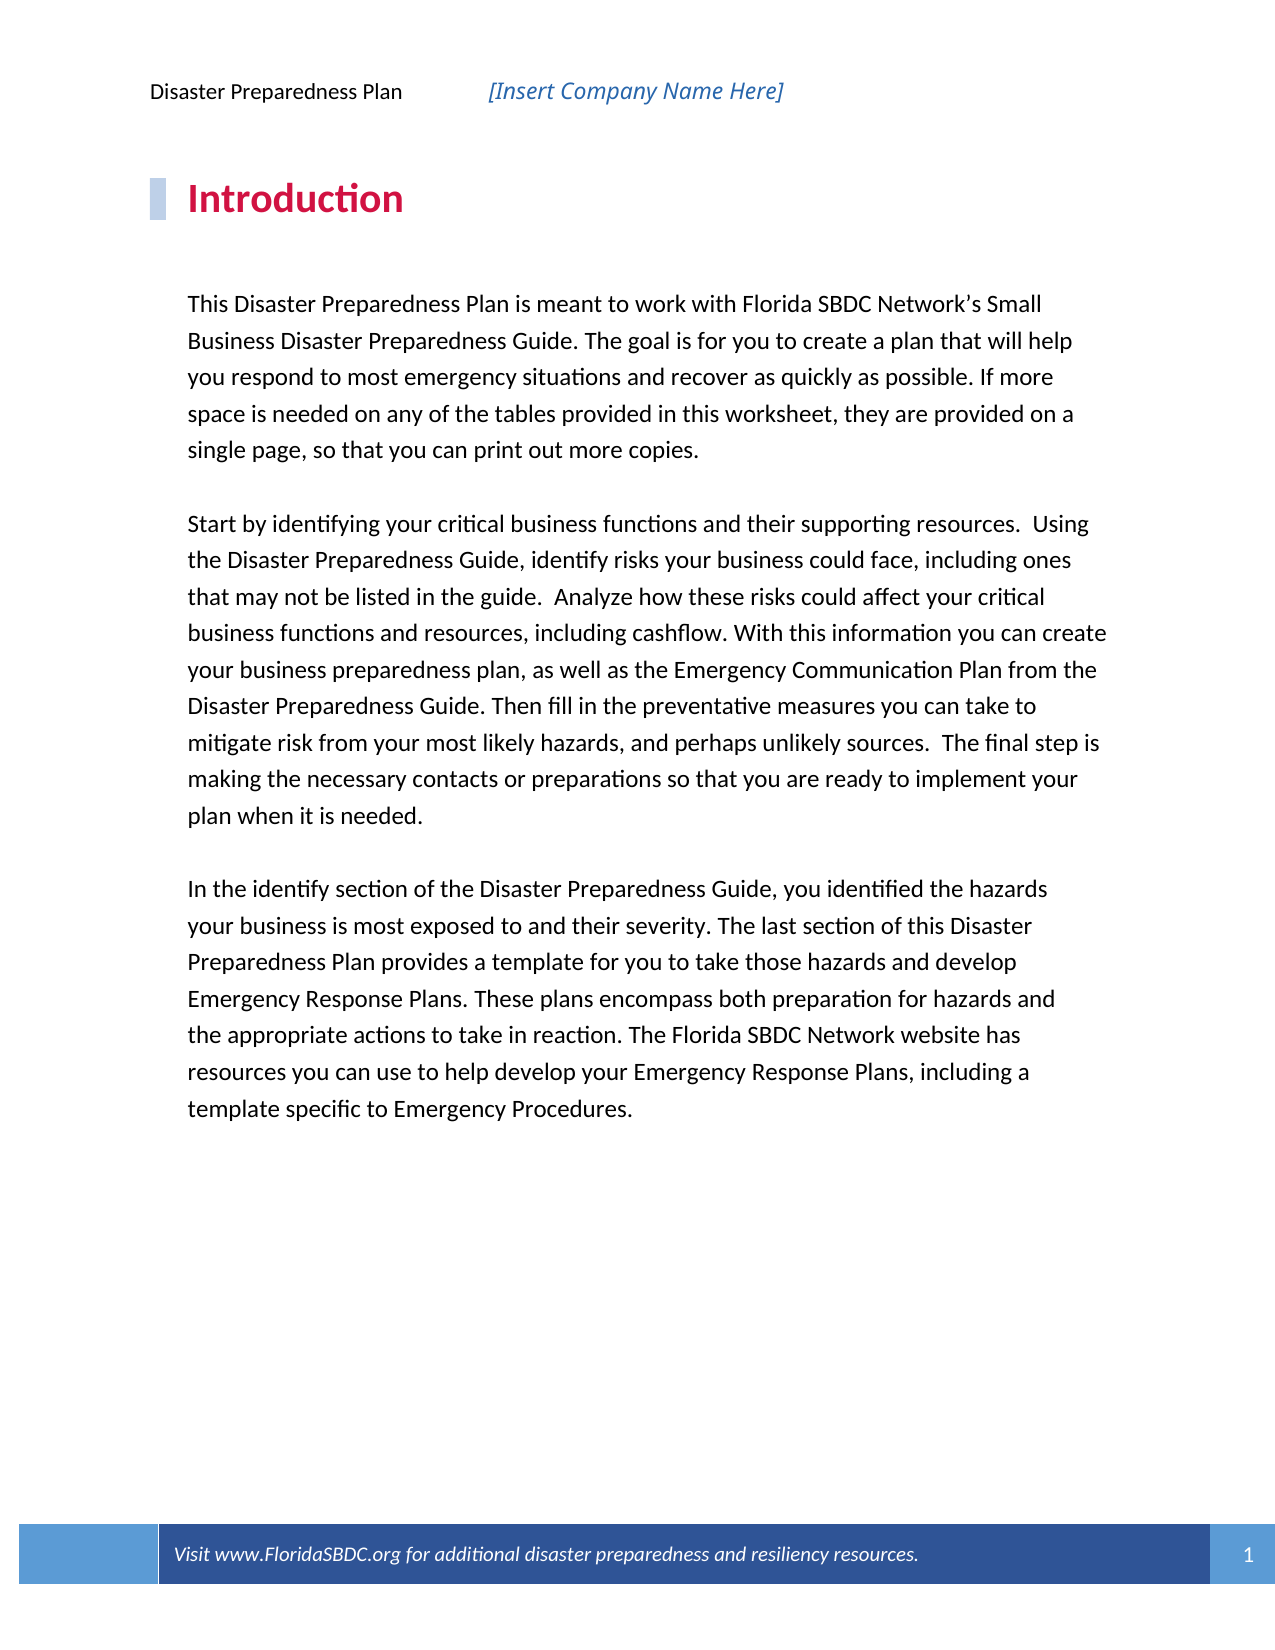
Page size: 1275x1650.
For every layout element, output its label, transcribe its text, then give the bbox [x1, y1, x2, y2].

subtitle Introduction [187, 172, 1125, 223]
text Start by identifying your critical business functions and their supporting resources. Using the Disaster Preparedness Guide, identify risks your business could face, including ones that may not be listed in the guide. Analyze how these risks could affect your critical business functions and resources, including cashflow. With this information you can create your business preparedness plan, as well as the Emergency Communication Plan from the Disaster Preparedness Guide. Then fill in the preventative measures you can take to mitigate risk from your most likely hazards, and perhaps unlikely sources. The final step is making the necessary contacts or preparations so that you are ready to implement your plan when it is needed. [187, 508, 1108, 831]
text In the identify section of the Disaster Preparedness Guide, you identified the hazards your business is most exposed to and their severity. The last section of this Disaster Preparedness Plan provides a template for you to take those hazards and develop Emergency Response Plans. These plans encompass both preparation for hazards and the appropriate actions to take in reaction. The Florida SBDC Network website has resources you can use to help develop your Emergency Response Plans, including a template specific to Emergency Procedures. [187, 873, 1092, 1123]
text This Disaster Preparedness Plan is meant to work with Florida SBDC Network’s Small Business Disaster Preparedness Guide. The goal is for you to create a plan that will help you respond to most emergency situations and recover as quickly as possible. If more space is needed on any of the tables provided in this worksheet, they are provided on a single page, so that you can print out more copies. [187, 288, 1114, 465]
